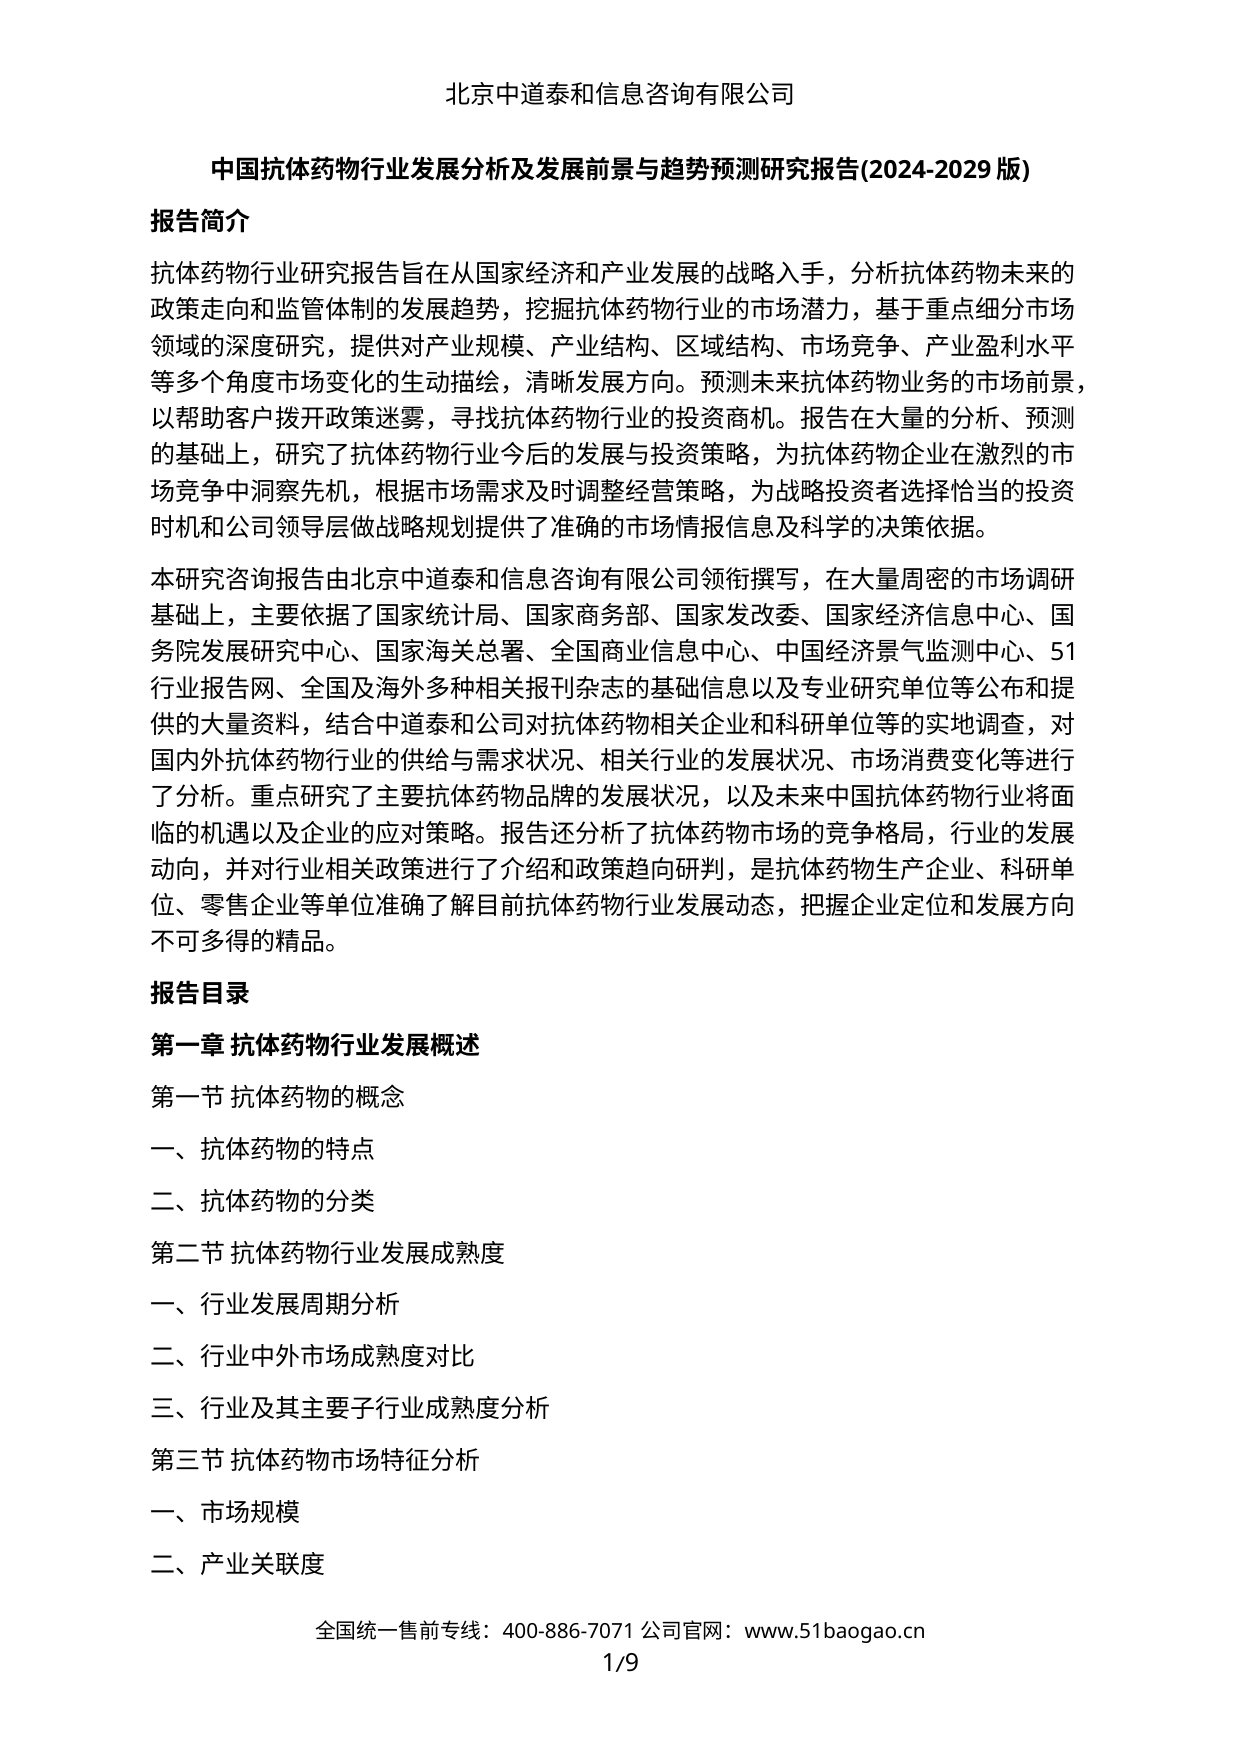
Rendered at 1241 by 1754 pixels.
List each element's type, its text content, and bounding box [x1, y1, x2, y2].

text 一、市场规模 [150, 1492, 1090, 1529]
text 报告简介 [150, 202, 1090, 238]
text 二、抗体药物的分类 [150, 1181, 1090, 1217]
text 二、行业中外市场成熟度对比 [150, 1337, 1090, 1373]
text 三、行业及其主要子行业成熟度分析 [150, 1389, 1090, 1425]
text 一、抗体药物的特点 [150, 1129, 1090, 1166]
text 二、产业关联度 [150, 1544, 1090, 1581]
text 本研究咨询报告由北京中道泰和信息咨询有限公司领衔撰写，在大量周密的市场调研基础上，主要依据了国家统计局、国家商务部、国家发改委、国家经济信息中心、国务院发展研究中心、国家海关总署、全国商业信息中心、中国经济景气监测中心、51行业报告网、全国及海外多种相关报刊杂志的基础信息以及专业研究单位等公布和提供的大量资料，结合中道泰和公司对抗体药物相关企业和科研单位等的实地调查，对国内外抗体药物行业的供给与需求状况、相关行业的发展状况、市场消费变化等进行了分析。重点研究了主要抗体药物品牌的发展状况，以及未来中国抗体药物行业将面临的机遇以及企业的应对策略。报告还分析了抗体药物市场的竞争格局，行业的发展动向，并对行业相关政策进行了介绍和政策趋向研判，是抗体药物生产企业、科研单位、零售企业等单位准确了解目前抗体药物行业发展动态，把握企业定位和发展方向不可多得的精品。 [150, 559, 1090, 958]
text 第一节 抗体药物的概念 [150, 1077, 1090, 1114]
text 第三节 抗体药物市场特征分析 [150, 1441, 1090, 1477]
text 抗体药物行业研究报告旨在从国家经济和产业发展的战略入手，分析抗体药物未来的政策走向和监管体制的发展趋势，挖掘抗体药物行业的市场潜力，基于重点细分市场领域的深度研究，提供对产业规模、产业结构、区域结构、市场竞争、产业盈利水平等多个角度市场变化的生动描绘，清晰发展方向。预测未来抗体药物业务的市场前景，以帮助客户拨开政策迷雾，寻找抗体药物行业的投资商机。报告在大量的分析、预测的基础上，研究了抗体药物行业今后的发展与投资策略，为抗体药物企业在激烈的市场竞争中洞察先机，根据市场需求及时调整经营策略，为战略投资者选择恰当的投资时机和公司领导层做战略规划提供了准确的市场情报信息及科学的决策依据。 [150, 254, 1090, 544]
text 第二节 抗体药物行业发展成熟度 [150, 1233, 1090, 1269]
text 报告目录 [150, 974, 1090, 1010]
text 一、行业发展周期分析 [150, 1285, 1090, 1321]
text 中国抗体药物行业发展分析及发展前景与趋势预测研究报告(2024-2029版) [150, 150, 1090, 186]
text 第一章 抗体药物行业发展概述 [150, 1026, 1090, 1062]
